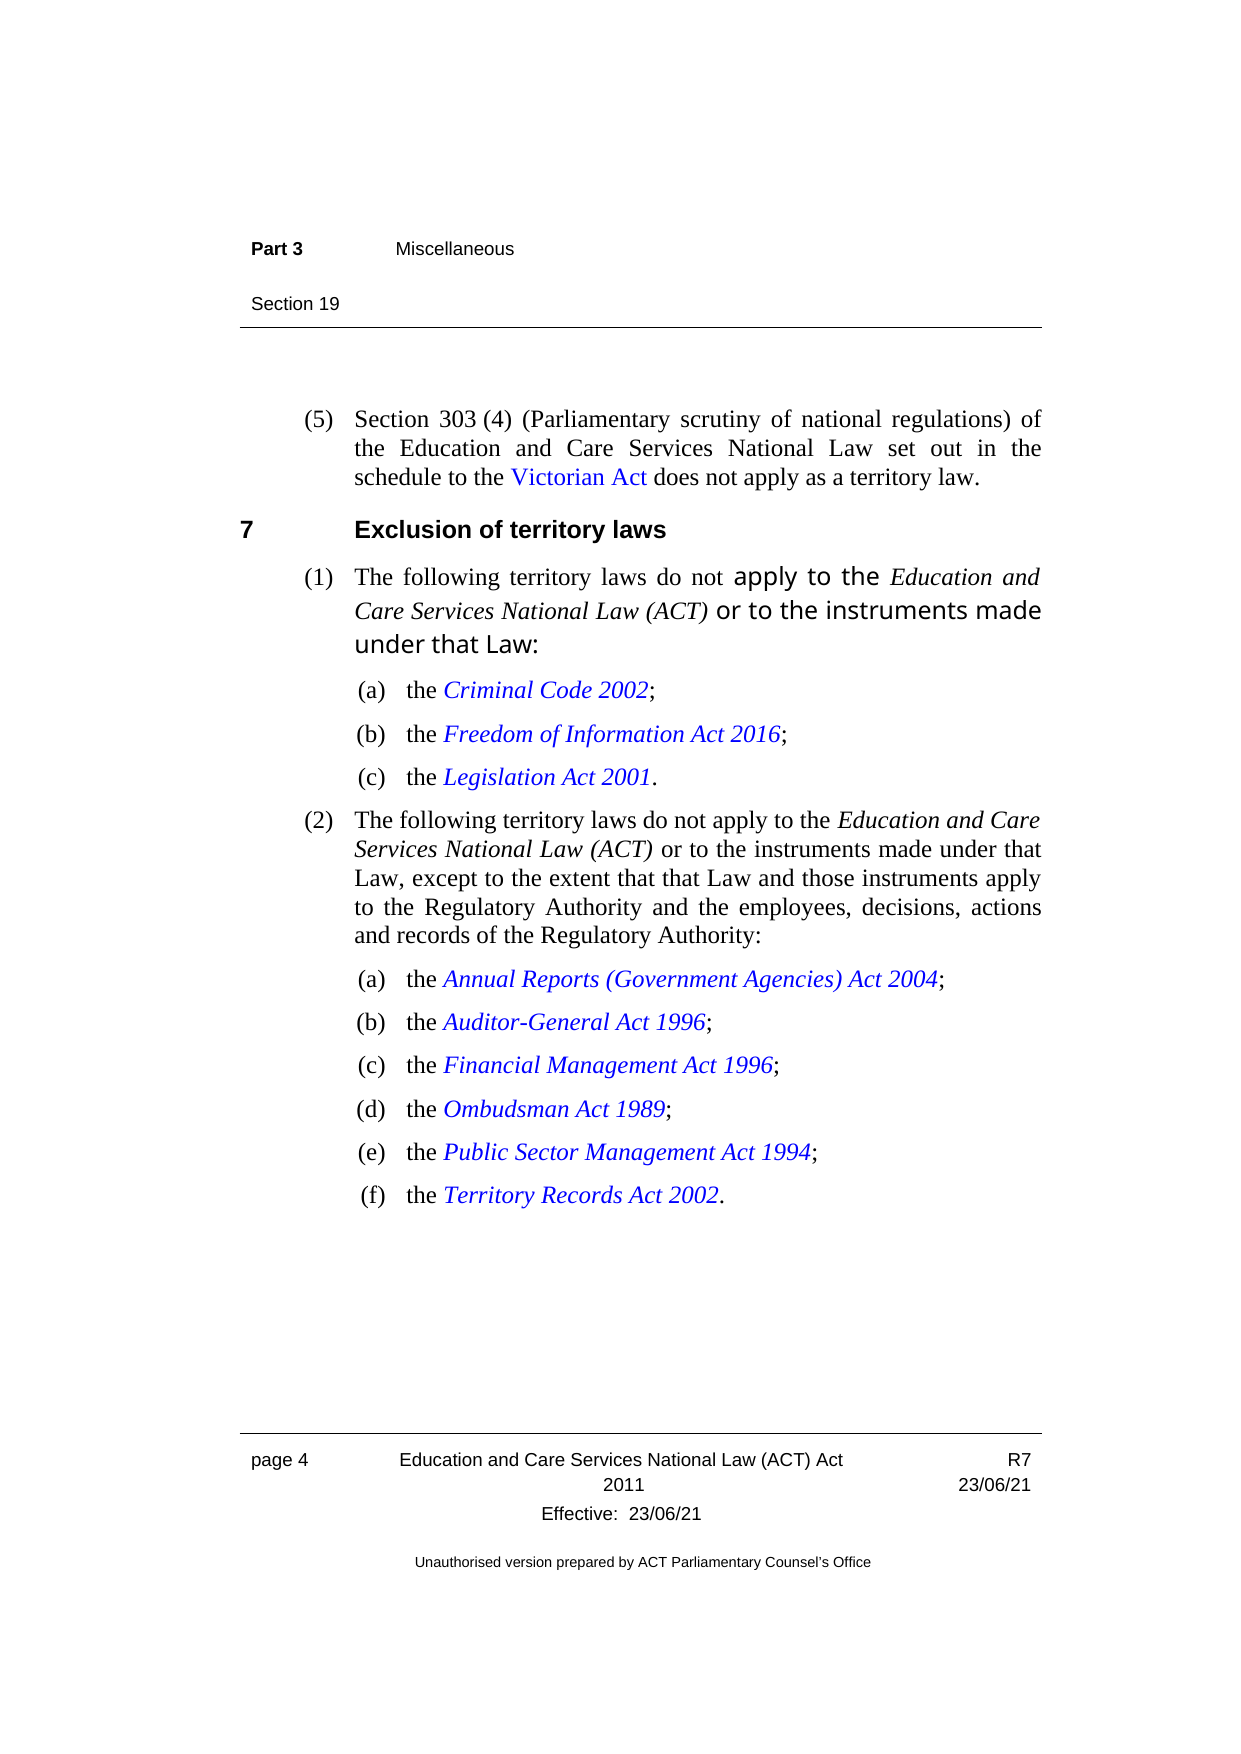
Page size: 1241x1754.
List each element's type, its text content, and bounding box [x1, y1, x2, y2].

text 7 Exclusion of territory laws [239, 515, 1042, 544]
text (e) the Public Sector Management Act 1994; [239, 1137, 1042, 1166]
text (c) the Financial Management Act 1996; [239, 1051, 1042, 1079]
text (1) The following territory laws do not apply to the Education and Care Services National Law (ACT) or to the instruments made under that Law: [239, 559, 1042, 661]
text (d) the Ombudsman Act 1989; [239, 1094, 1042, 1123]
text (a) the Annual Reports (Government Agencies) Act 2004; [239, 964, 1042, 993]
text (c) the Legislation Act 2001. [239, 762, 1042, 791]
text (b) the Freedom of Information Act 2016; [239, 719, 1042, 748]
text (b) the Auditor-General Act 1996; [239, 1007, 1042, 1036]
text (f) the Territory Records Act 2002. [239, 1181, 1042, 1209]
text (2) The following territory laws do not apply to the Education and Care Services National Law (ACT) or to the instruments made under that Law, except to the extent that that Law and those instruments apply to the Regulatory Authority and the employees, decisions, actions and records of the Regulatory Authority: [239, 806, 1042, 949]
text (a) the Criminal Code 2002; [239, 676, 1042, 704]
text (5) Section 303 (4) (Parliamentary scrutiny of national regulations) of the Education and Care Services National Law set out in the schedule to the Victorian Act does not apply as a territory law. [239, 404, 1042, 490]
